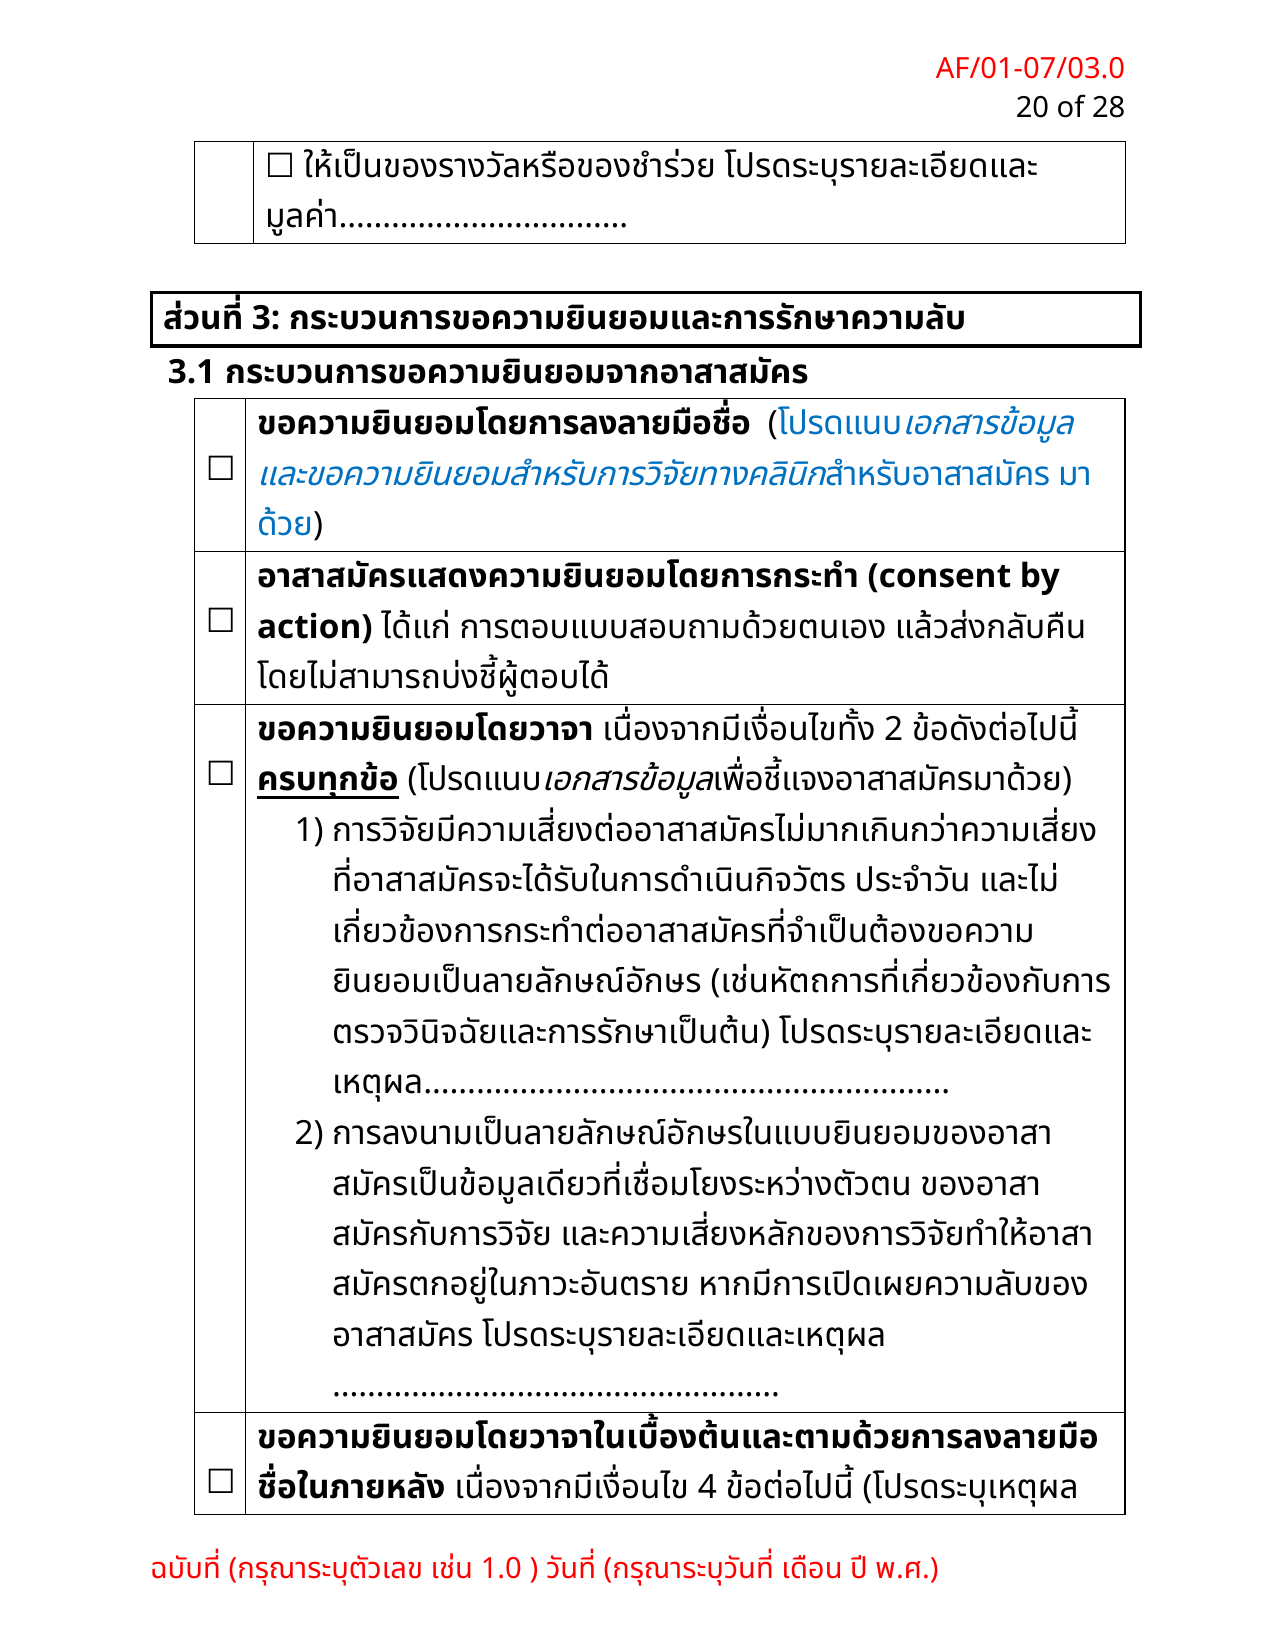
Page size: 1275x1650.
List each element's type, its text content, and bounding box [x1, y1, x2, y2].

table_header ขอความยินยอมโดยการลงลายมือชื่อ (โปรดแนบเอกสารข้อมูลและขอความยินยอมสำหรับการวิจัยทางคลินิกสำหรับอาสาสมัคร มาด้วย) [246, 399, 1124, 551]
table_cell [254, 142, 1125, 243]
table_cell [195, 142, 253, 243]
table_header [195, 399, 245, 551]
table_cell [195, 552, 245, 703]
table_cell [195, 1413, 245, 1514]
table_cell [246, 1413, 1124, 1514]
list กระบวนการขอความยินยอมจากอาสาสมัคร [168, 348, 1125, 398]
table_cell ขอความยินยอมโดยวาจา เนื่องจากมีเงื่อนไขทั้ง 2 ข้อดังต่อไปนี้ครบทุกข้อ (โปรดแนบเอกสารข้อมูลเพื่อชี้แจงอาสาสมัครมาด้วย) การวิจัยมีความเสี่ยงต่ออาสาสมัครไม่มากเกินกว่าความเสี่ยงที่อาสาสมัครจะได้รับในการดำเนินกิจวัตร ประจำวัน และไม่เกี่ยวข้องการกระทำต่ออาสาสมัครที่จำเป็นต้องขอความยินยอมเป็นลายลักษณ์อักษร (เช่นหัตถการที่เกี่ยวข้องกับการตรวจวินิจฉัยและการรักษาเป็นต้น) โปรดระบุรายละเอียดและเหตุผล…………………………………………………… การลงนามเป็นลายลักษณ์อักษรในแบบยินยอมของอาสาสมัครเป็นข้อมูลเดียวที่เชื่อมโยงระหว่างตัวตน ของอาสาสมัครกับการวิจัย และความเสี่ยงหลักของการวิจัยทำให้อาสาสมัครตกอยู่ในภาวะอันตราย หากมีการเปิดเผยความลับของอาสาสมัคร โปรดระบุรายละเอียดและเหตุผล …………………………………………… [246, 705, 1124, 1412]
table_cell อาสาสมัครแสดงความยินยอมโดยการกระทำ (consent by action) ได้แก่ การตอบแบบสอบถามด้วยตนเอง แล้วส่งกลับคืน โดยไม่สามารถบ่งชี้ผู้ตอบได้ [246, 552, 1124, 703]
table_cell [195, 705, 245, 1412]
table_header ส่วนที่ 3: กระบวนการขอความยินยอมและการรักษาความลับ [153, 294, 1139, 344]
